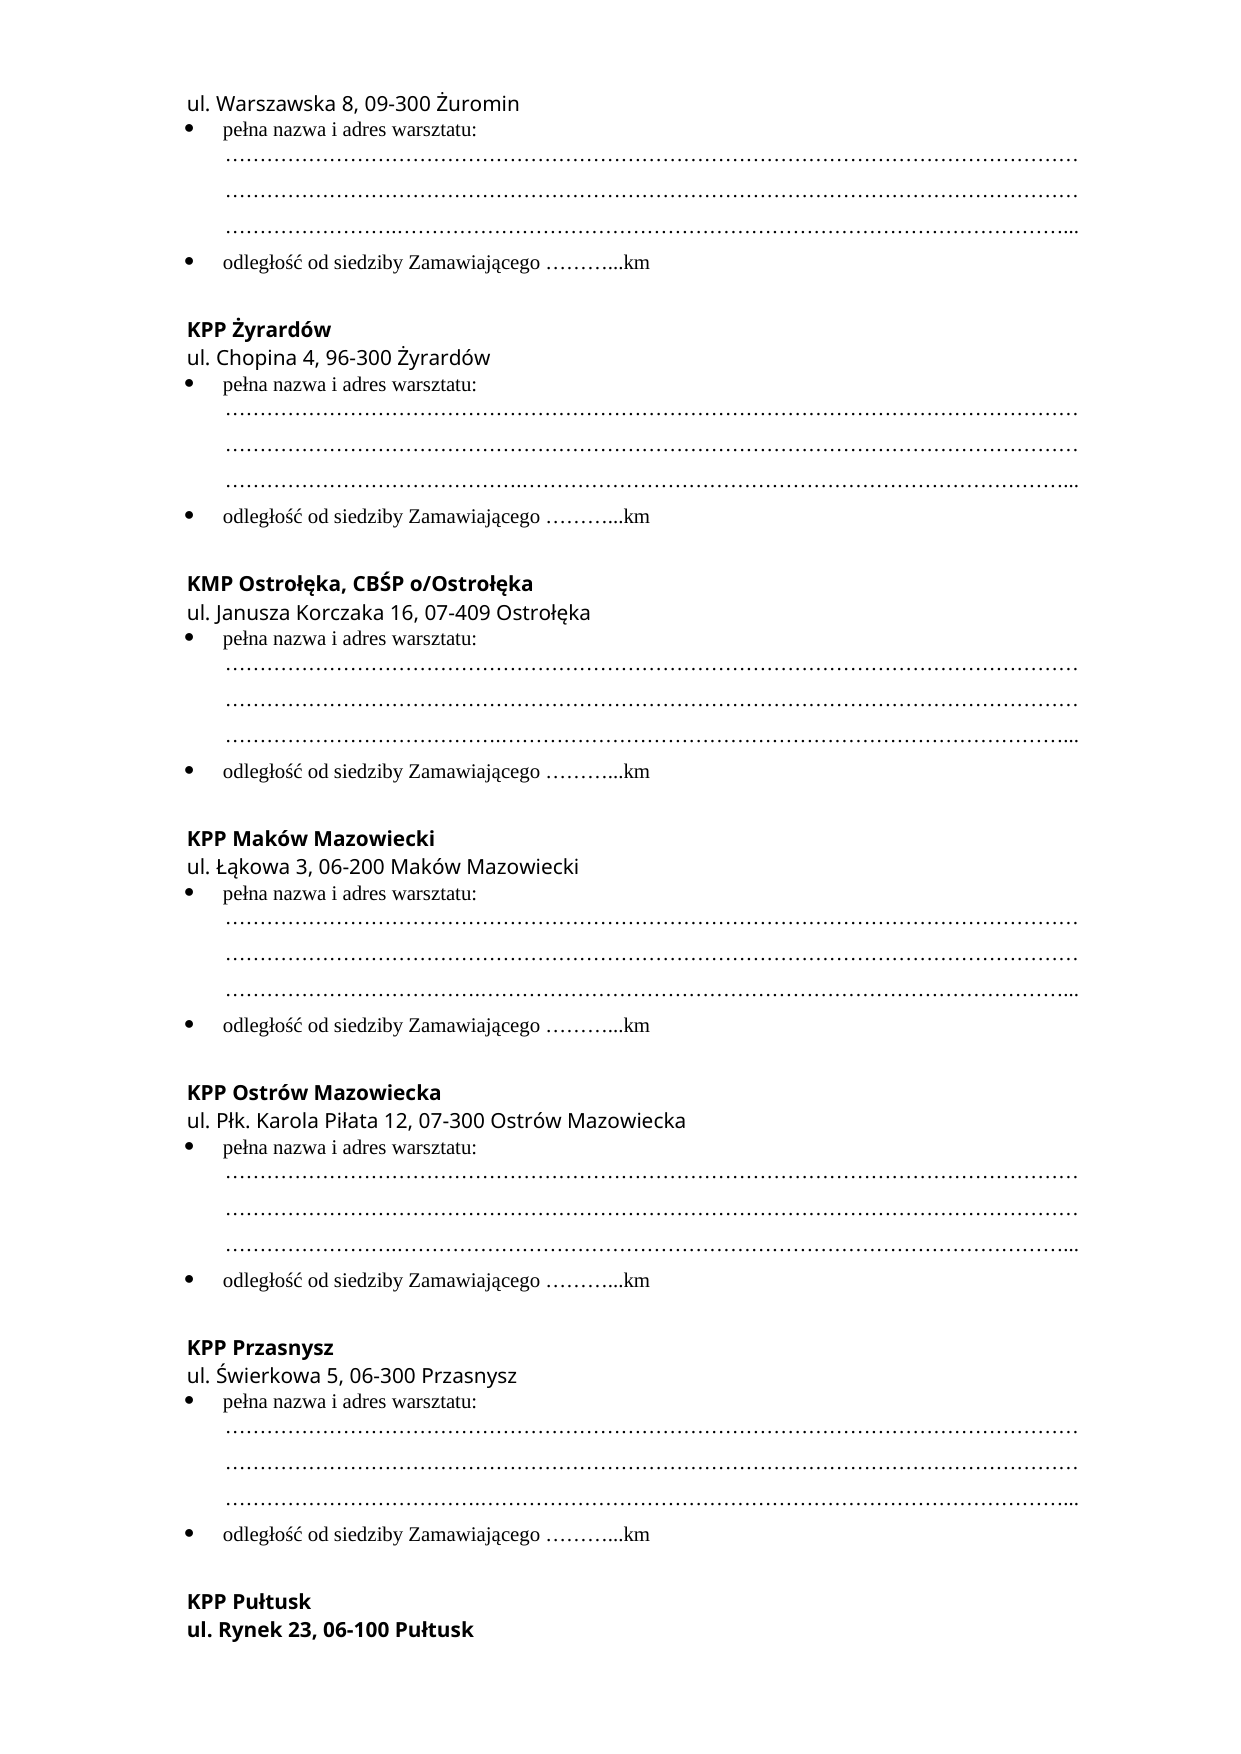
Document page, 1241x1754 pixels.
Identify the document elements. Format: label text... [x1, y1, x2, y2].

text ul. Rynek 23, 06-100 Pułtusk [187, 1616, 1092, 1644]
list pełna nazwa i adres warsztatu: [185, 881, 1092, 905]
list odległość od siedziby Zamawiającego ………...km [185, 1267, 1092, 1292]
text ………………………………………………………………………………………………………………………………………………………………………………………………………………………………………………………….…………………………………………………………………………... [224, 905, 1092, 1001]
text …………………………………………………………………………………………………………………………………………………………………………………………………………………………………………………………….………………………………………………………………………... [224, 650, 1092, 747]
text ul. Łąkowa 3, 06-200 Maków Mazowiecki [187, 852, 1092, 881]
list pełna nazwa i adres warsztatu: [185, 372, 1092, 396]
text ……………………………………………………………………………………………………………………………………………………………………………………………………………………………………………………………….……………………………………………………………………... [224, 396, 1092, 492]
list odległość od siedziby Zamawiającego ………...km [185, 758, 1092, 783]
text ul. Chopina 4, 96-300 Żyrardów [187, 343, 1092, 372]
text ………………………………………………………………………………………………………………………………………………………………………………………………………………………………………………………….…………………………………………………………………………... [224, 1414, 1092, 1510]
text ul. Warszawska 8, 09-300 Żuromin [187, 89, 1092, 117]
text KPP Ostrów Mazowiecka [187, 1078, 1092, 1107]
list pełna nazwa i adres warsztatu: [185, 626, 1092, 650]
text KMP Ostrołęka, CBŚP o/Ostrołęka [187, 569, 1092, 598]
text ul. Świerkowa 5, 06-300 Przasnysz [187, 1361, 1092, 1389]
list odległość od siedziby Zamawiającego ………...km [185, 1013, 1092, 1037]
list pełna nazwa i adres warsztatu: [185, 1389, 1092, 1414]
list odległość od siedziby Zamawiającego ………...km [185, 249, 1092, 274]
text ul. Płk. Karola Piłata 12, 07-300 Ostrów Mazowiecka [187, 1107, 1092, 1135]
text KPP Przasnysz [187, 1333, 1092, 1361]
text ul. Janusza Korczaka 16, 07-409 Ostrołęka [187, 598, 1092, 626]
list odległość od siedziby Zamawiającego ………...km [185, 504, 1092, 528]
text KPP Maków Mazowiecki [187, 824, 1092, 852]
text KPP Pułtusk [187, 1587, 1092, 1616]
list pełna nazwa i adres warsztatu: [185, 1135, 1092, 1159]
text ……………………………………………………………………………………………………………………………………………………………………………………………………………………………………………….……………………………………………………………………………………... [224, 141, 1092, 238]
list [185, 1522, 1092, 1546]
text KPP Żyrardów [187, 315, 1092, 343]
text ……………………………………………………………………………………………………………………………………………………………………………………………………………………………………………….……………………………………………………………………………………... [224, 1159, 1092, 1256]
list pełna nazwa i adres warsztatu: [185, 117, 1092, 141]
